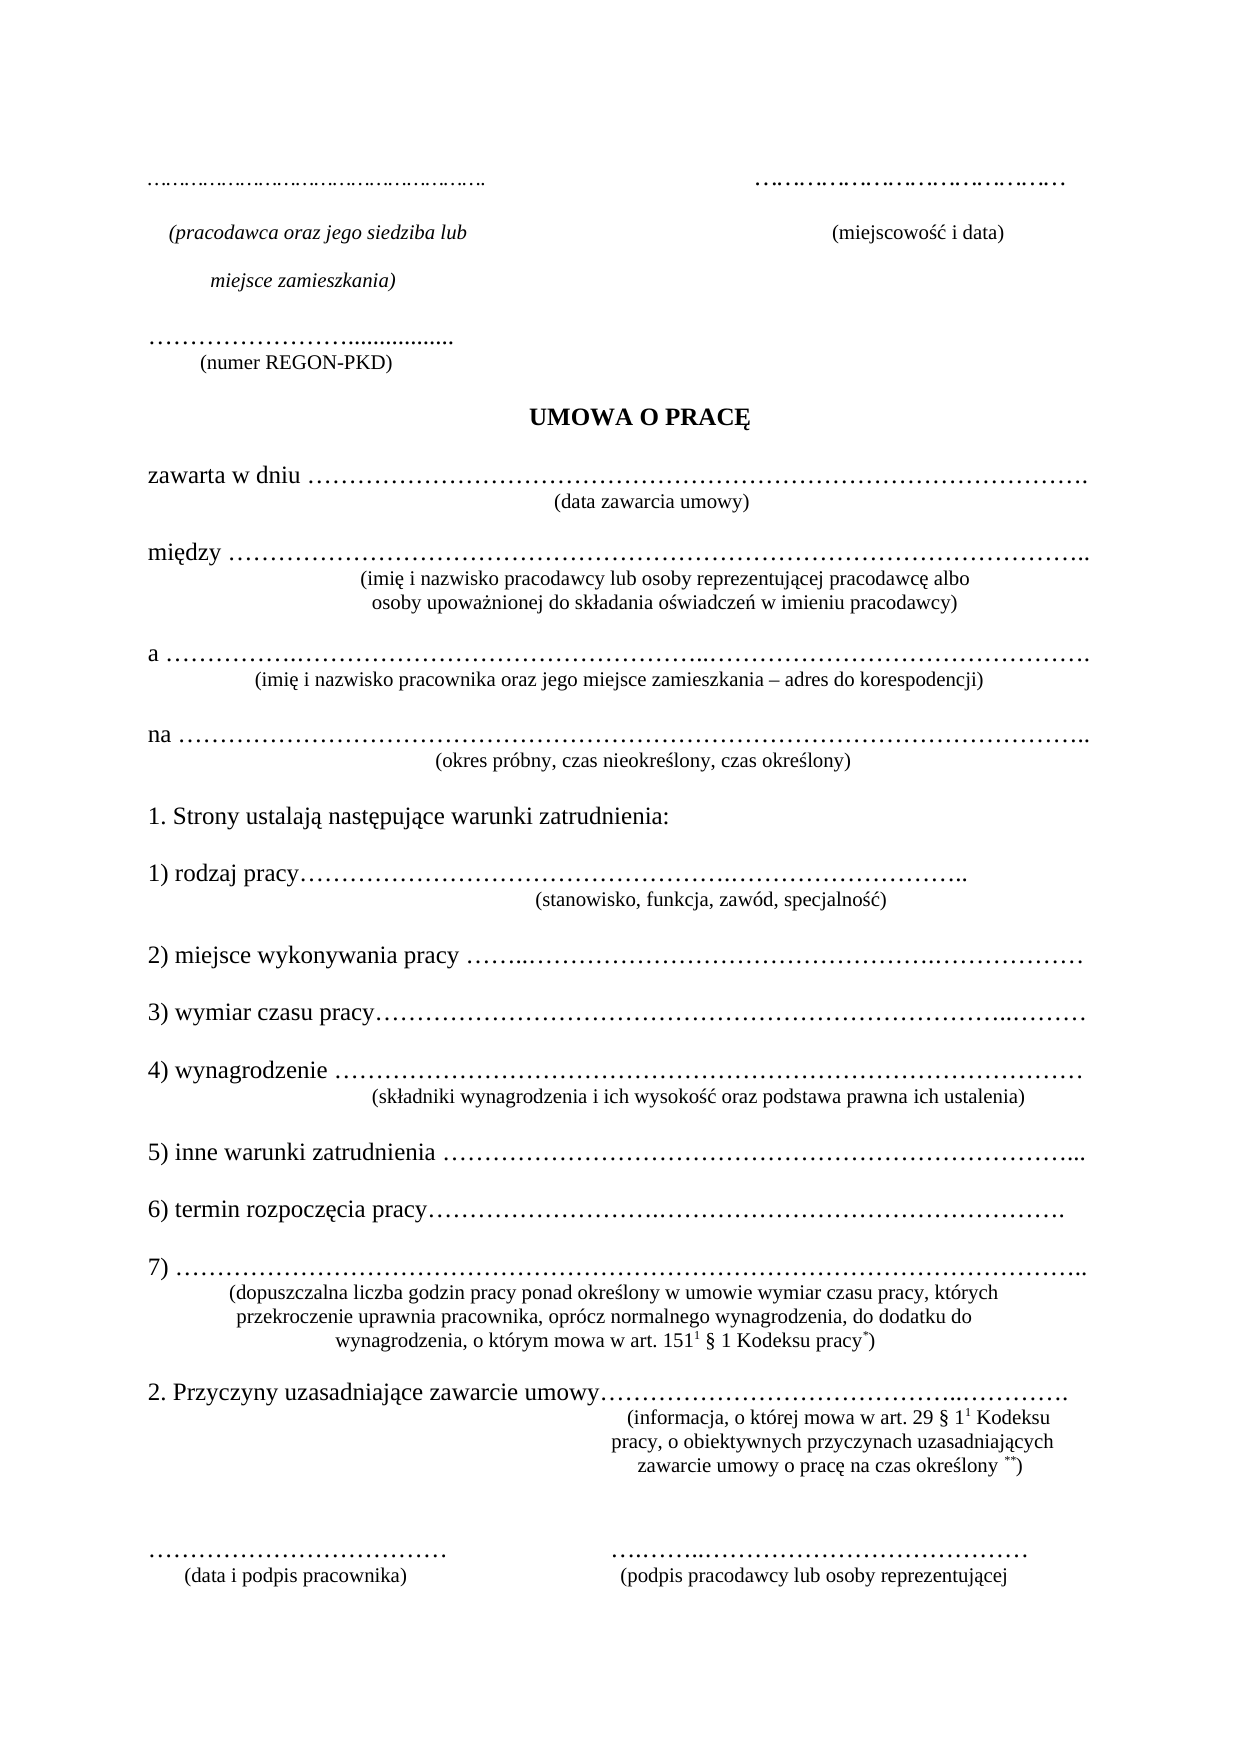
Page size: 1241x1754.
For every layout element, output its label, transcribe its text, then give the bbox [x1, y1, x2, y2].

text między ………………………………………………………………………………………….. [148, 537, 1091, 566]
text UMOWA O PRACĘ [148, 402, 1091, 431]
text 6) termin rozpoczęcia pracy……………………….…………………………………………. [148, 1194, 1091, 1223]
text osoby upoważnionej do składania oświadczeń w imieniu pracodawcy) [148, 590, 1091, 614]
text (data i podpis pracownika) (podpis pracodawcy lub osoby reprezentującej [148, 1563, 1091, 1587]
text ………………………………………………. …………………………………… (pracodawca oraz jego siedziba lub (miejscowość i data) miejsce zamieszkania) [148, 162, 1091, 292]
text (stanowisko, funkcja, zawód, specjalność) [148, 887, 1091, 911]
text (informacja, o której mowa w art. 29 § 11 Kodeksu [148, 1405, 1091, 1429]
text wynagrodzenia, o którym mowa w art. 1511 § 1 Kodeksu pracy*) [148, 1328, 1091, 1352]
text 7) ……………………………………………………………………………………………….. [148, 1252, 1091, 1280]
text ……………………................. [148, 321, 1091, 350]
text pracy, o obiektywnych przyczynach uzasadniających [148, 1429, 1091, 1453]
text (okres próbny, czas nieokreślony, czas określony) [148, 748, 1091, 772]
text 2. Przyczyny uzasadniające zawarcie umowy……………………………………..…………. [148, 1377, 1091, 1405]
text 4) wynagrodzenie ……………………………………………………………………………… [148, 1055, 1091, 1084]
text 5) inne warunki zatrudnienia …………………………………………………………………... [148, 1137, 1091, 1165]
text na ……………………………………………………………………………………………….. [148, 719, 1091, 748]
text zawarta w dniu …………………………………………………………………………………. [148, 460, 1091, 489]
text 2) miejsce wykonywania pracy ……..………………………………………….……………… [148, 940, 1091, 969]
text (imię i nazwisko pracodawcy lub osoby reprezentującej pracodawcę albo [148, 566, 1091, 590]
text przekroczenie uprawnia pracownika, oprócz normalnego wynagrodzenia, do dodatku do [148, 1304, 1091, 1328]
text ……………………………… ….……..………………………………… [148, 1534, 1091, 1563]
text 1. Strony ustalają następujące warunki zatrudnienia: [148, 801, 1091, 830]
text zawarcie umowy o pracę na czas określony **) [148, 1453, 1091, 1477]
text (imię i nazwisko pracownika oraz jego miejsce zamieszkania – adres do korespodencji) [148, 667, 1091, 691]
text (data zawarcia umowy) [148, 489, 1091, 513]
text a …………….…………………………………………..………………………………………. [148, 638, 1091, 667]
text (składniki wynagrodzenia i ich wysokość oraz podstawa prawna ich ustalenia) [148, 1084, 1091, 1108]
text 3) wymiar czasu pracy…………………………………………………………………..……… [148, 997, 1091, 1026]
text (dopuszczalna liczba godzin pracy ponad określony w umowie wymiar czasu pracy, których [148, 1280, 1091, 1304]
text 1) rodzaj pracy…………………………………………….……………………….. [148, 858, 1091, 887]
text (numer REGON-PKD) [148, 350, 1091, 374]
